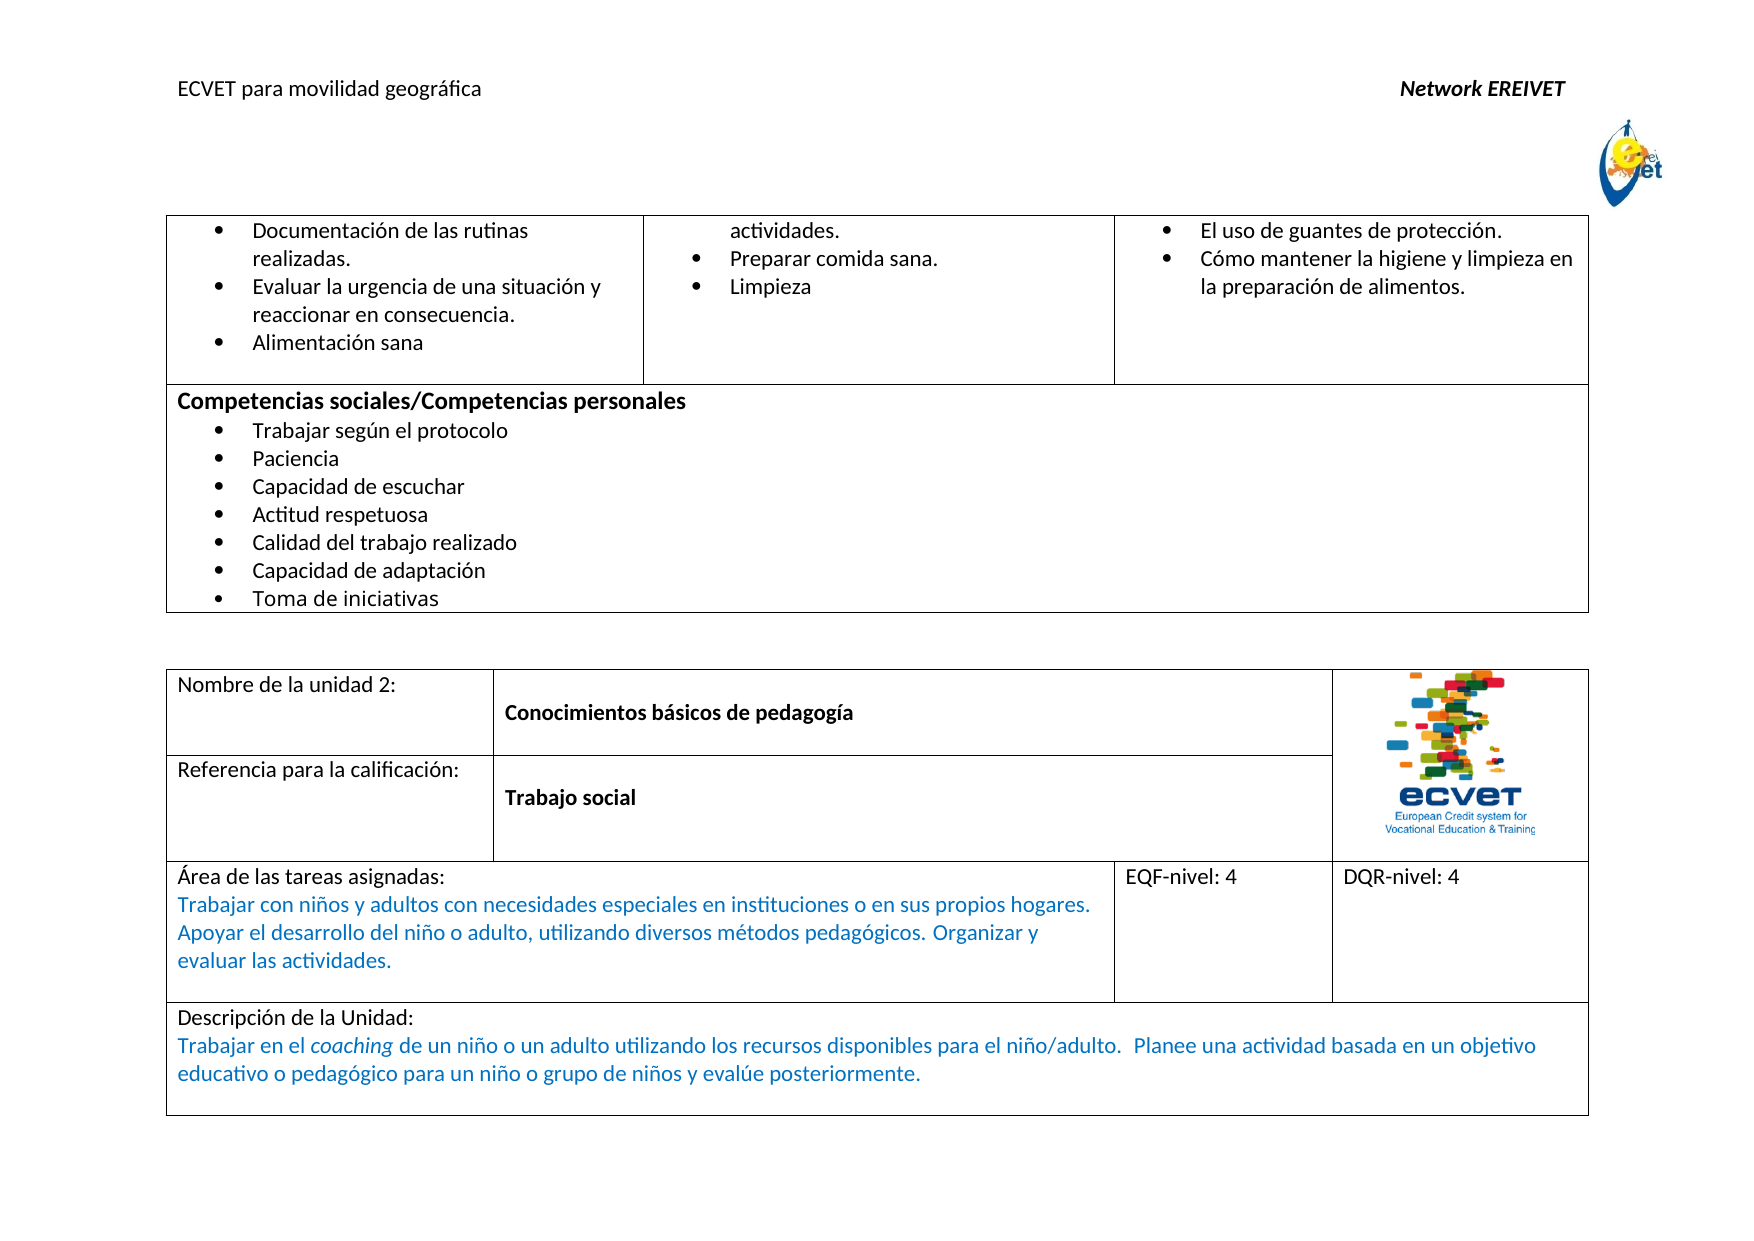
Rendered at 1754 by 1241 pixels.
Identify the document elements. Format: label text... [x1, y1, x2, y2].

table_cell Competencias sociales/Competencias personales Trabajar según el protocolo Paciencia Capacidad de escuchar Actitud respetuosa Calidad del trabajo realizado Capacidad de adaptación Toma de iniciativas [167, 385, 1588, 612]
table_header [1333, 670, 1588, 861]
table_cell EQF-nivel: 4 [1115, 862, 1332, 1002]
table_cell DQR-nivel: 4 [1333, 862, 1588, 1002]
table_cell Trabajo social [494, 756, 1332, 861]
picture [1593, 110, 1667, 212]
table_header Conocimientos básicos de pedagogía [494, 670, 1332, 754]
table_cell Referencia para la calificación: [167, 756, 493, 861]
table_cell Descripción de la Unidad: Trabajar en el coaching de un niño o un adulto utilizando los recursos disponibles para el niño/adulto. Planee una actividad basada en un objetivo educativo o pedagógico para un niño o grupo de niños y evalúe posteriormente. [167, 1003, 1588, 1115]
picture [1385, 670, 1535, 835]
table_cell Área de las tareas asignadas: Trabajar con niños y adultos con necesidades especiales en instituciones o en sus propios hogares. Apoyar el desarrollo del niño o adulto, utilizando diversos métodos pedagógicos. Organizar y evaluar las actividades. [167, 862, 1114, 1002]
table_header Nombre de la unidad 2: [167, 670, 493, 754]
